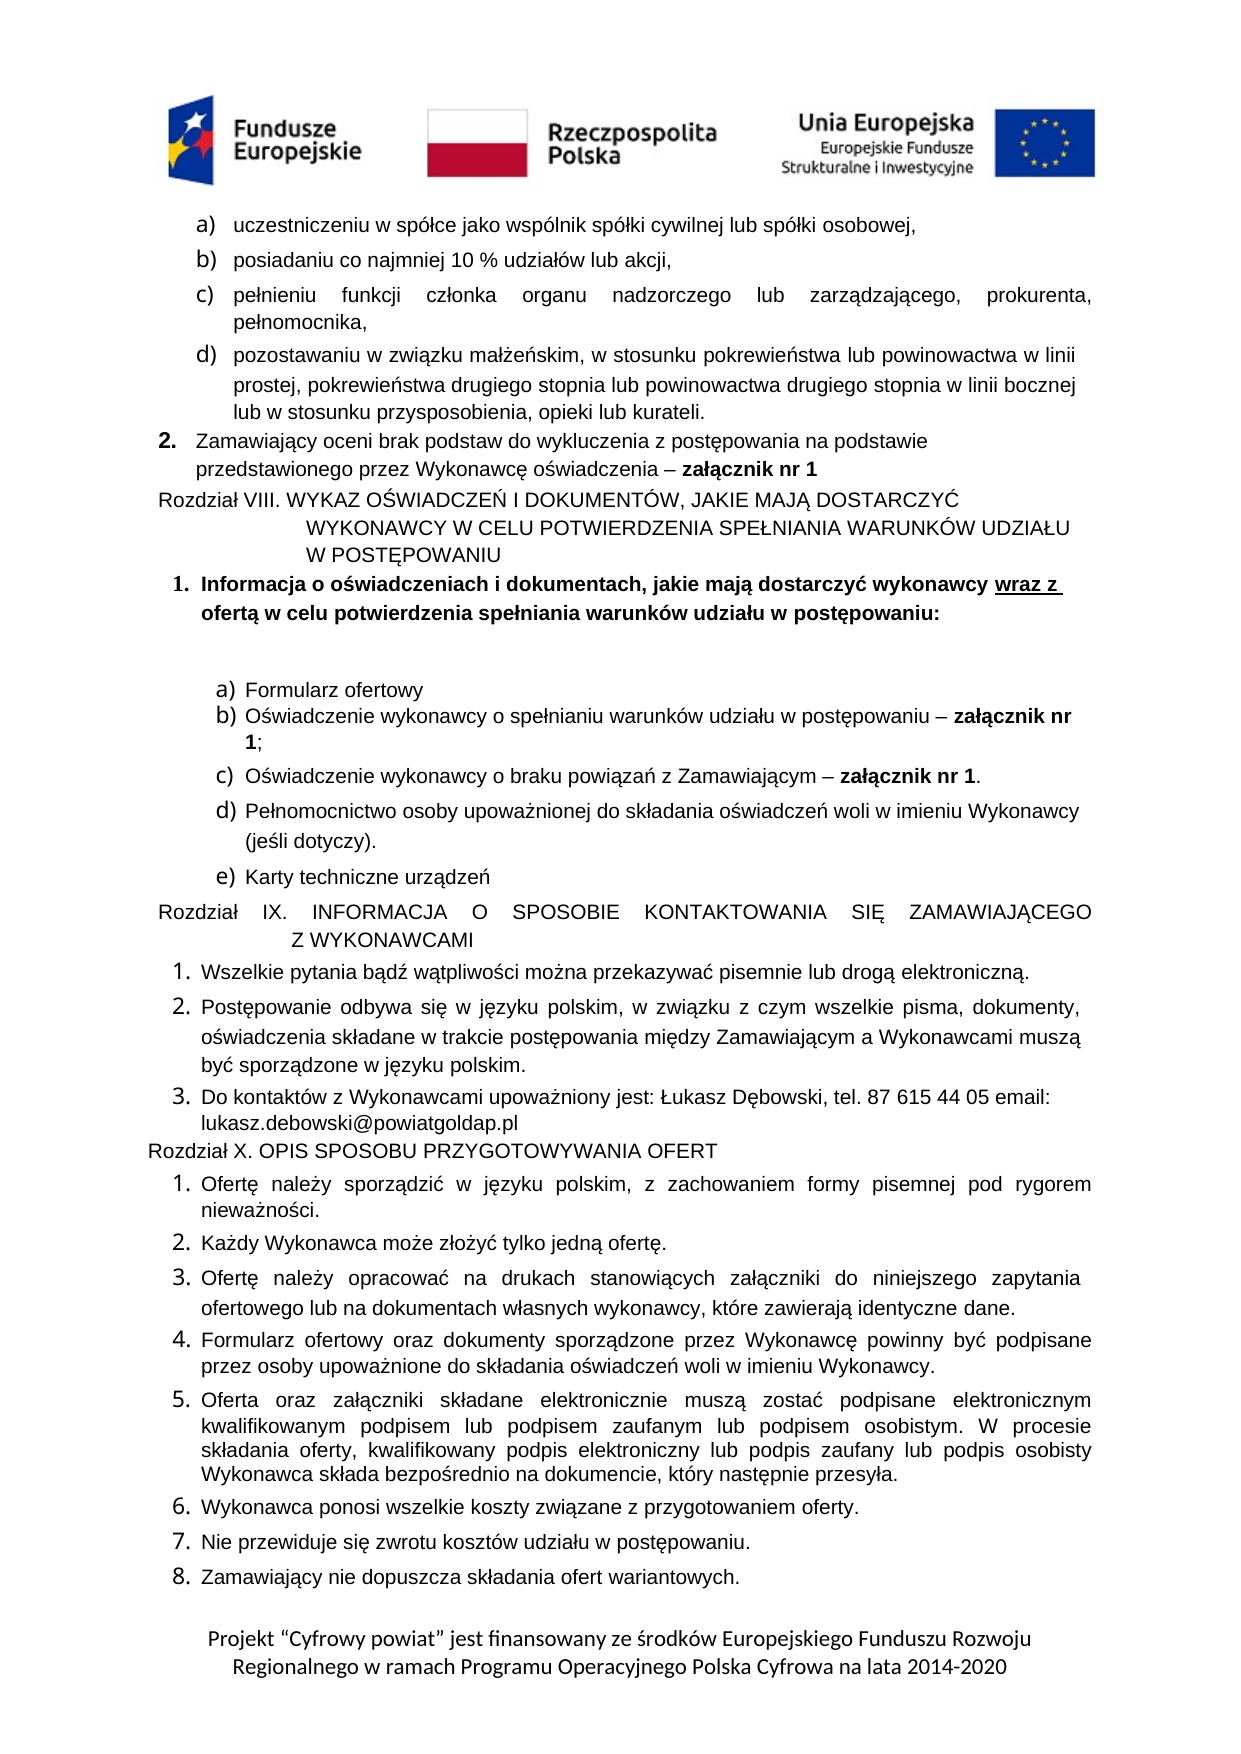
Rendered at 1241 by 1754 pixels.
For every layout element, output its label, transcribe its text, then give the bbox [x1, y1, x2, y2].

subtitle Rozdział X. OPIS SPOSOBU PRZYGOTOWYWANIA OFERT [148, 1139, 1093, 1163]
list Ofertę należy opracować na drukach stanowiących załączniki do niniejszego zapytania ofertowego lub na dokumentach własnych wykonawcy, które zawierają identyczne dane. [172, 1261, 1081, 1320]
list Formularz ofertowy [215, 676, 1093, 702]
subtitle Rozdział VIII. WYKAZ OŚWIADCZEŃ I DOKUMENTÓW, JAKIE MAJĄ DOSTARCZYĆ WYKONAWCY W CELU POTWIERDZENIA SPEŁNIANIA WARUNKÓW UDZIAŁU W POSTĘPOWANIU [158, 488, 1093, 567]
picture [147, 73, 1117, 208]
subtitle Rozdział IX. INFORMACJA O SPOSOBIE KONTAKTOWANIA SIĘ ZAMAWIAJĄCEGO Z WYKONAWCAMI [158, 900, 1093, 951]
list Nie przewiduje się zwrotu kosztów udziału w postępowaniu. [172, 1525, 1093, 1556]
list posiadaniu co najmniej 10 % udziałów lub akcji, [196, 243, 1093, 274]
list Wykonawca ponosi wszelkie koszty związane z przygotowaniem oferty. [172, 1490, 1093, 1521]
list Oświadczenie wykonawcy o spełnianiu warunków udziału w postępowaniu – załącznik nr 1; [215, 702, 1093, 754]
list Formularz ofertowy oraz dokumenty sporządzone przez Wykonawcę powinny być podpisane przez osoby upoważnione do składania oświadczeń woli w imieniu Wykonawcy. [172, 1327, 1093, 1379]
list Do kontaktów z Wykonawcami upoważniony jest: Łukasz Dębowski, tel. 87 615 44 05 email: lukasz.debowski@powiatgoldap.pl [172, 1080, 1093, 1135]
list Wszelkie pytania bądź wątpliwości można przekazywać pisemnie lub drogą elektroniczną. [172, 955, 1093, 986]
list Informacja o oświadczeniach i dokumentach, jakie mają dostarczyć wykonawcy wraz z ofertą w celu potwierdzenia spełniania warunków udziału w postępowaniu: [172, 570, 1081, 624]
list Zamawiający nie dopuszcza składania ofert wariantowych. [172, 1560, 1093, 1592]
list Pełnomocnictwo osoby upoważnionej do składania oświadczeń woli w imieniu Wykonawcy (jeśli dotyczy). [215, 794, 1081, 852]
list uczestniczeniu w spółce jako wspólnik spółki cywilnej lub spółki osobowej, [196, 208, 1093, 239]
list Ofertę należy sporządzić w języku polskim, z zachowaniem formy pisemnej pod rygorem nieważności. [172, 1167, 1093, 1222]
list pozostawaniu w związku małżeńskim, w stosunku pokrewieństwa lub powinowactwa w linii prostej, pokrewieństwa drugiego stopnia lub powinowactwa drugiego stopnia w linii bocznej lub w stosunku przysposobienia, opieki lub kurateli. [196, 338, 1077, 424]
list Postępowanie odbywa się w języku polskim, w związku z czym wszelkie pisma, dokumenty, oświadczenia składane w trakcie postępowania między Zamawiającym a Wykonawcami muszą być sporządzone w języku polskim. [172, 990, 1081, 1076]
list Oferta oraz załączniki składane elektronicznie muszą zostać podpisane elektronicznym kwalifikowanym podpisem lub podpisem zaufanym lub podpisem osobistym. W procesie składania oferty, kwalifikowany podpis elektroniczny lub podpis zaufany lub podpis osobisty Wykonawca składa bezpośrednio na dokumencie, który następnie przesyła. [172, 1383, 1093, 1486]
list Zamawiający oceni brak podstaw do wykluczenia z postępowania na podstawie przedstawionego przez Wykonawcę oświadczenia – załącznik nr 1 [158, 427, 1077, 481]
list Karty techniczne urządzeń [215, 860, 1081, 891]
list Oświadczenie wykonawcy o braku powiązań z Zamawiającym – załącznik nr 1. [215, 758, 1093, 790]
list pełnieniu funkcji członka organu nadzorczego lub zarządzającego, prokurenta, pełnomocnika, [196, 278, 1093, 333]
list Każdy Wykonawca może złożyć tylko jedną ofertę. [172, 1226, 1093, 1257]
